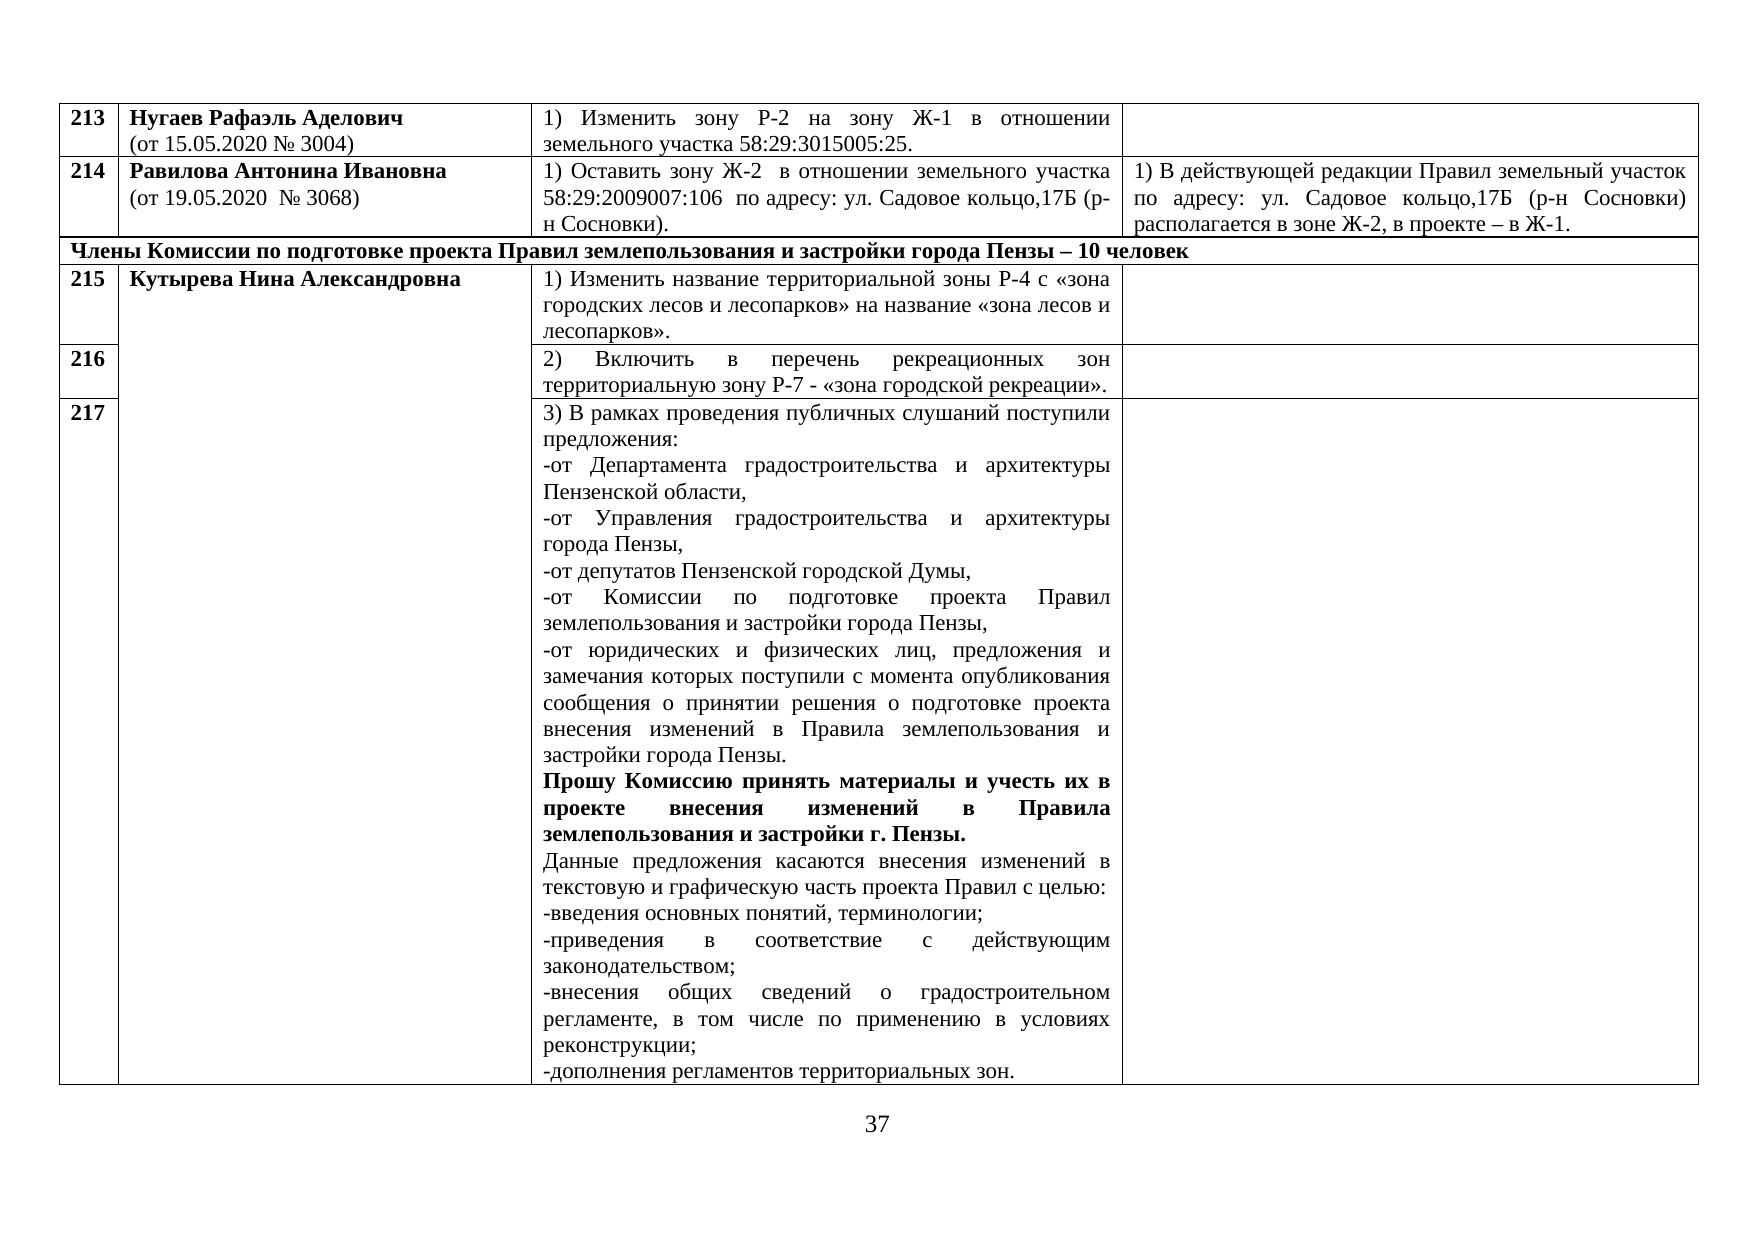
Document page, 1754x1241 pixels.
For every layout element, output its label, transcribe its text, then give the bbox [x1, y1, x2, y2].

table_cell Кутырева Нина Александровна [119, 265, 531, 1084]
table_cell Нугаев Рафаэль Аделович (от 15.05.2020 № 3004) [119, 104, 531, 156]
table_cell [1123, 399, 1698, 1084]
table_cell 213 [60, 104, 118, 156]
table_cell 216 [60, 345, 118, 398]
table_cell [1123, 265, 1698, 344]
table_cell 215 [60, 265, 118, 344]
table_cell 3) В рамках проведения публичных слушаний поступили предложения: -от Департамента градостроительства и архитектуры Пензенской области, -от Управления градостроительства и архитектуры города Пензы, -от депутатов Пензенской городской Думы, -от Комиссии по подготовке проекта Правил землепользования и застройки города Пензы, -от юридических и физических лиц, предложения и замечания которых поступили с момента опубликования сообщения о принятии решения о подготовке проекта внесения изменений в Правила землепользования и застройки города Пензы. Прошу Комиссию принять материалы и учесть их в проекте внесения изменений в Правила землепользования и застройки г. Пензы. Данные предложения касаются внесения изменений в текстовую и графическую часть проекта Правил с целью: -введения основных понятий, терминологии; -приведения в соответствие с действующим законодательством; -внесения общих сведений о градостроительном регламенте, в том числе по применению в условиях реконструкции; -дополнения регламентов территориальных зон. [532, 399, 1122, 1084]
table_cell Члены Комиссии по подготовке проекта Правил землепользования и застройки города Пензы – 10 человек [60, 238, 1698, 264]
table_cell 1) Изменить название территориальной зоны Р-4 с «зона городских лесов и лесопарков» на название «зона лесов и лесопарков». [532, 265, 1122, 344]
table_cell 217 [60, 399, 118, 1084]
table_cell 2) Включить в перечень рекреационных зон территориальную зону Р-7 - «зона городской рекреации». [532, 345, 1122, 398]
table_cell 214 [60, 157, 118, 236]
table_cell [1123, 345, 1698, 398]
table_cell 1) Изменить зону Р-2 на зону Ж-1 в отношении земельного участка 58:29:3015005:25. [532, 104, 1122, 156]
table_cell [1123, 104, 1698, 156]
table_cell 1) Оставить зону Ж-2 в отношении земельного участка 58:29:2009007:106 по адресу: ул. Садовое кольцо,17Б (р-н Сосновки). [532, 157, 1122, 236]
table_cell 1) В действующей редакции Правил земельный участок по адресу: ул. Садовое кольцо,17Б (р-н Сосновки) располагается в зоне Ж-2, в проекте – в Ж-1. [1123, 157, 1698, 236]
table_cell Равилова Антонина Ивановна (от 19.05.2020 № 3068) [119, 157, 531, 236]
